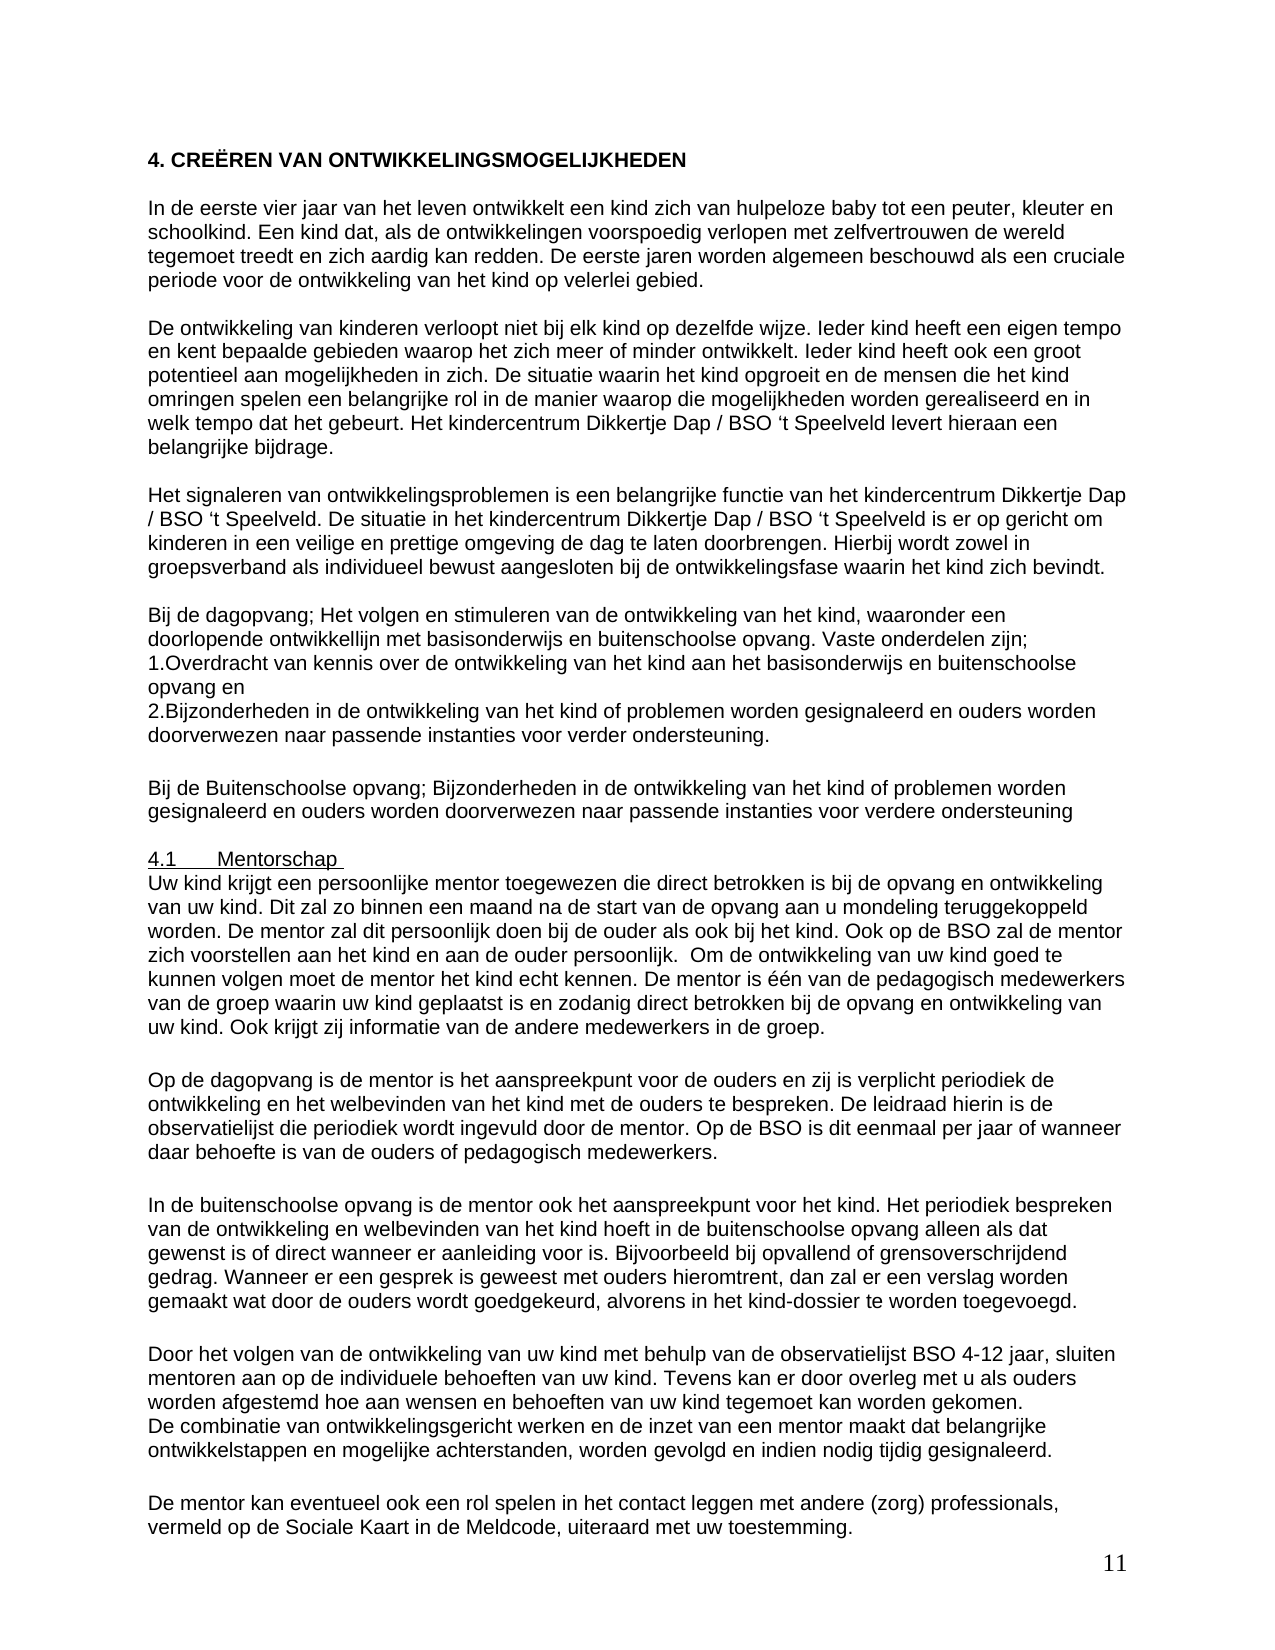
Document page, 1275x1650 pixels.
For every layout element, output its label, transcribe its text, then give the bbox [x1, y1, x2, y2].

text In de eerste vier jaar van het leven ontwikkelt een kind zich van hulpeloze baby tot een peuter, kleuter en schoolkind. Een kind dat, als de ontwikkelingen voorspoedig verlopen met zelfvertrouwen de wereld tegemoet treedt en zich aardig kan redden. De eerste jaren worden algemeen beschouwd als een cruciale periode voor de ontwikkeling van het kind op velerlei gebied. [148, 196, 1127, 291]
text Het signaleren van ontwikkelingsproblemen is een belangrijke functie van het kindercentrum Dikkertje Dap / BSO ‘t Speelveld. De situatie in het kindercentrum Dikkertje Dap / BSO ‘t Speelveld is er op gericht om kinderen in een veilige en prettige omgeving de dag te laten doorbrengen. Hierbij wordt zowel in groepsverband als individueel bewust aangesloten bij de ontwikkelingsfase waarin het kind zich bevindt. [148, 483, 1127, 579]
text Bij de dagopvang; Het volgen en stimuleren van de ontwikkeling van het kind, waaronder een doorlopende ontwikkellijn met basisonderwijs en buitenschoolse opvang. Vaste onderdelen zijn; 1.Overdracht van kennis over de ontwikkeling van het kind aan het basisonderwijs en buitenschoolse opvang en 2.Bijzonderheden in de ontwikkeling van het kind of problemen worden gesignaleerd en ouders worden doorverwezen naar passende instanties voor verder ondersteuning. [148, 603, 1127, 747]
text Bij de Buitenschoolse opvang; Bijzonderheden in de ontwikkeling van het kind of problemen worden gesignaleerd en ouders worden doorverwezen naar passende instanties voor verdere ondersteuning [148, 775, 1127, 823]
text De mentor kan eventueel ook een rol spelen in het contact leggen met andere (zorg) professionals, vermeld op de Sociale Kaart in de Meldcode, uiteraard met uw toestemming. [148, 1491, 1127, 1539]
text 4. CREËREN VAN ONTWIKKELINGSMOGELIJKHEDEN [148, 148, 1127, 172]
text Uw kind krijgt een persoonlijke mentor toegewezen die direct betrokken is bij de opvang en ontwikkeling van uw kind. Dit zal zo binnen een maand na de start van de opvang aan u mondeling teruggekoppeld worden. De mentor zal dit persoonlijk doen bij de ouder als ook bij het kind. Ook op de BSO zal de mentor zich voorstellen aan het kind en aan de ouder persoonlijk. Om de ontwikkeling van uw kind goed te kunnen volgen moet de mentor het kind echt kennen. De mentor is één van de pedagogisch medewerkers van de groep waarin uw kind geplaatst is en zodanig direct betrokken bij de opvang en ontwikkeling van uw kind. Ook krijgt zij informatie van de andere medewerkers in de groep. [148, 871, 1127, 1039]
text In de buitenschoolse opvang is de mentor ook het aanspreekpunt voor het kind. Het periodiek bespreken van de ontwikkeling en welbevinden van het kind hoeft in de buitenschoolse opvang alleen als dat gewenst is of direct wanneer er aanleiding voor is. Bijvoorbeeld bij opvallend of grensoverschrijdend gedrag. Wanneer er een gesprek is geweest met ouders hieromtrent, dan zal er een verslag worden gemaakt wat door de ouders wordt goedgekeurd, alvorens in het kind-dossier te worden toegevoegd. [148, 1193, 1127, 1313]
text Door het volgen van de ontwikkeling van uw kind met behulp van de observatielijst BSO 4-12 jaar, sluiten mentoren aan op de individuele behoeften van uw kind. Tevens kan er door overleg met u als ouders worden afgestemd hoe aan wensen en behoeften van uw kind tegemoet kan worden gekomen. De combinatie van ontwikkelingsgericht werken en de inzet van een mentor maakt dat belangrijke ontwikkelstappen en mogelijke achterstanden, worden gevolgd en indien nodig tijdig gesignaleerd. [148, 1342, 1127, 1462]
text De ontwikkeling van kinderen verloopt niet bij elk kind op dezelfde wijze. Ieder kind heeft een eigen tempo en kent bepaalde gebieden waarop het zich meer of minder ontwikkelt. Ieder kind heeft ook een groot potentieel aan mogelijkheden in zich. De situatie waarin het kind opgroeit en de mensen die het kind omringen spelen een belangrijke rol in de manier waarop die mogelijkheden worden gerealiseerd en in welk tempo dat het gebeurt. Het kindercentrum Dikkertje Dap / BSO ‘t Speelveld levert hieraan een belangrijke bijdrage. [148, 315, 1127, 459]
text Op de dagopvang is de mentor is het aanspreekpunt voor de ouders en zij is verplicht periodiek de ontwikkeling en het welbevinden van het kind met de ouders te bespreken. De leidraad hierin is de observatielijst die periodiek wordt ingevuld door de mentor. Op de BSO is dit eenmaal per jaar of wanneer daar behoefte is van de ouders of pedagogisch medewerkers. [148, 1068, 1127, 1164]
text 4.1 Mentorschap [148, 847, 1127, 871]
